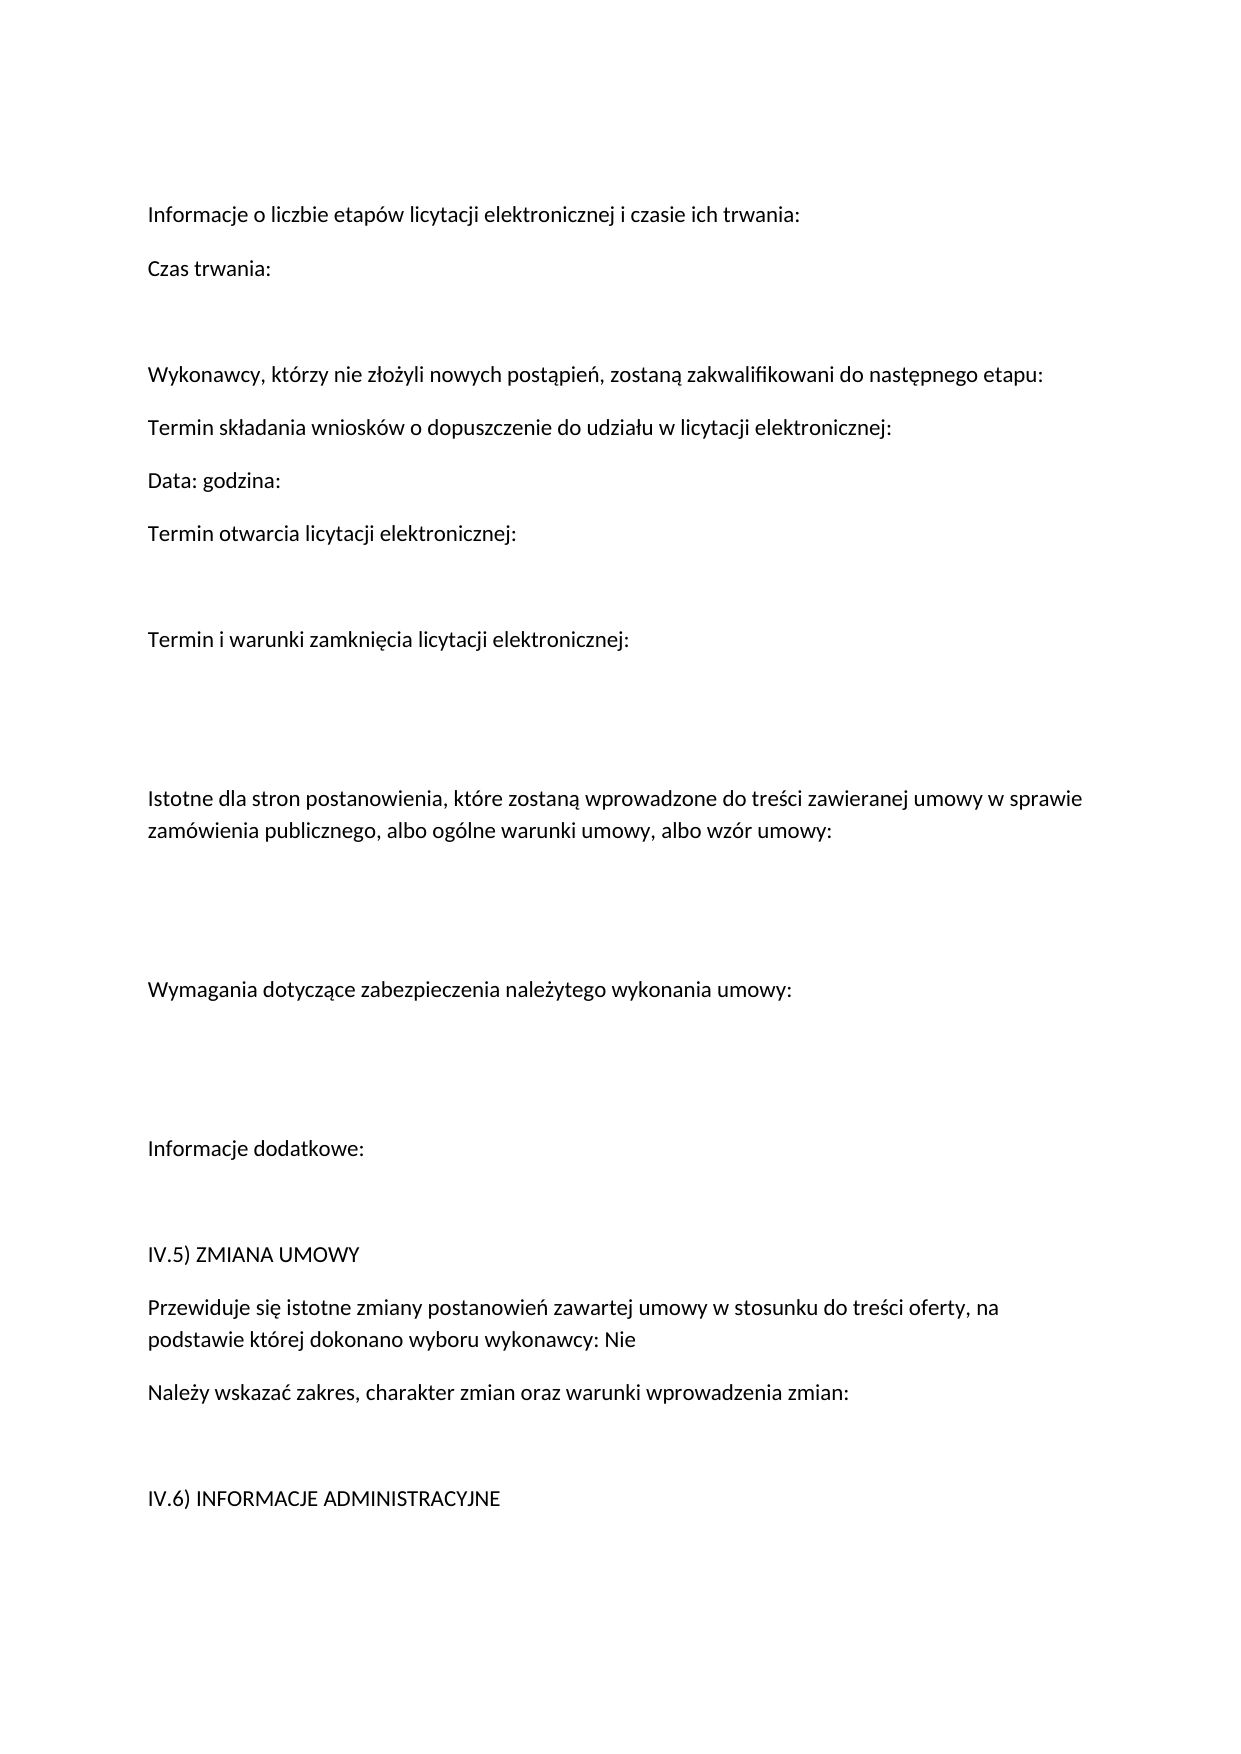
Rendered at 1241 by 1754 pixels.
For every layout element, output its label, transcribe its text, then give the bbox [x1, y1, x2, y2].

text Istotne dla stron postanowienia, które zostaną wprowadzone do treści zawieranej umowy w sprawie zamówienia publicznego, albo ogólne warunki umowy, albo wzór umowy: [148, 784, 1093, 844]
text Data: godzina: [148, 466, 1093, 494]
text Wykonawcy, którzy nie złożyli nowych postąpień, zostaną zakwalifikowani do następnego etapu: [148, 360, 1093, 388]
text Informacje dodatkowe: [148, 1134, 1093, 1162]
text Termin składania wniosków o dopuszczenie do udziału w licytacji elektronicznej: [148, 413, 1093, 441]
text Informacje o liczbie etapów licytacji elektronicznej i czasie ich trwania: [148, 201, 1093, 229]
text Termin i warunki zamknięcia licytacji elektronicznej: [148, 625, 1093, 653]
text IV.6) INFORMACJE ADMINISTRACYJNE [148, 1484, 1093, 1512]
text Przewiduje się istotne zmiany postanowień zawartej umowy w stosunku do treści oferty, na podstawie której dokonano wyboru wykonawcy: Nie [148, 1293, 1093, 1353]
text Termin otwarcia licytacji elektronicznej: [148, 519, 1093, 547]
text Należy wskazać zakres, charakter zmian oraz warunki wprowadzenia zmian: [148, 1378, 1093, 1406]
text Wymagania dotyczące zabezpieczenia należytego wykonania umowy: [148, 975, 1093, 1003]
text Czas trwania: [148, 254, 1093, 282]
text IV.5) ZMIANA UMOWY [148, 1240, 1093, 1268]
